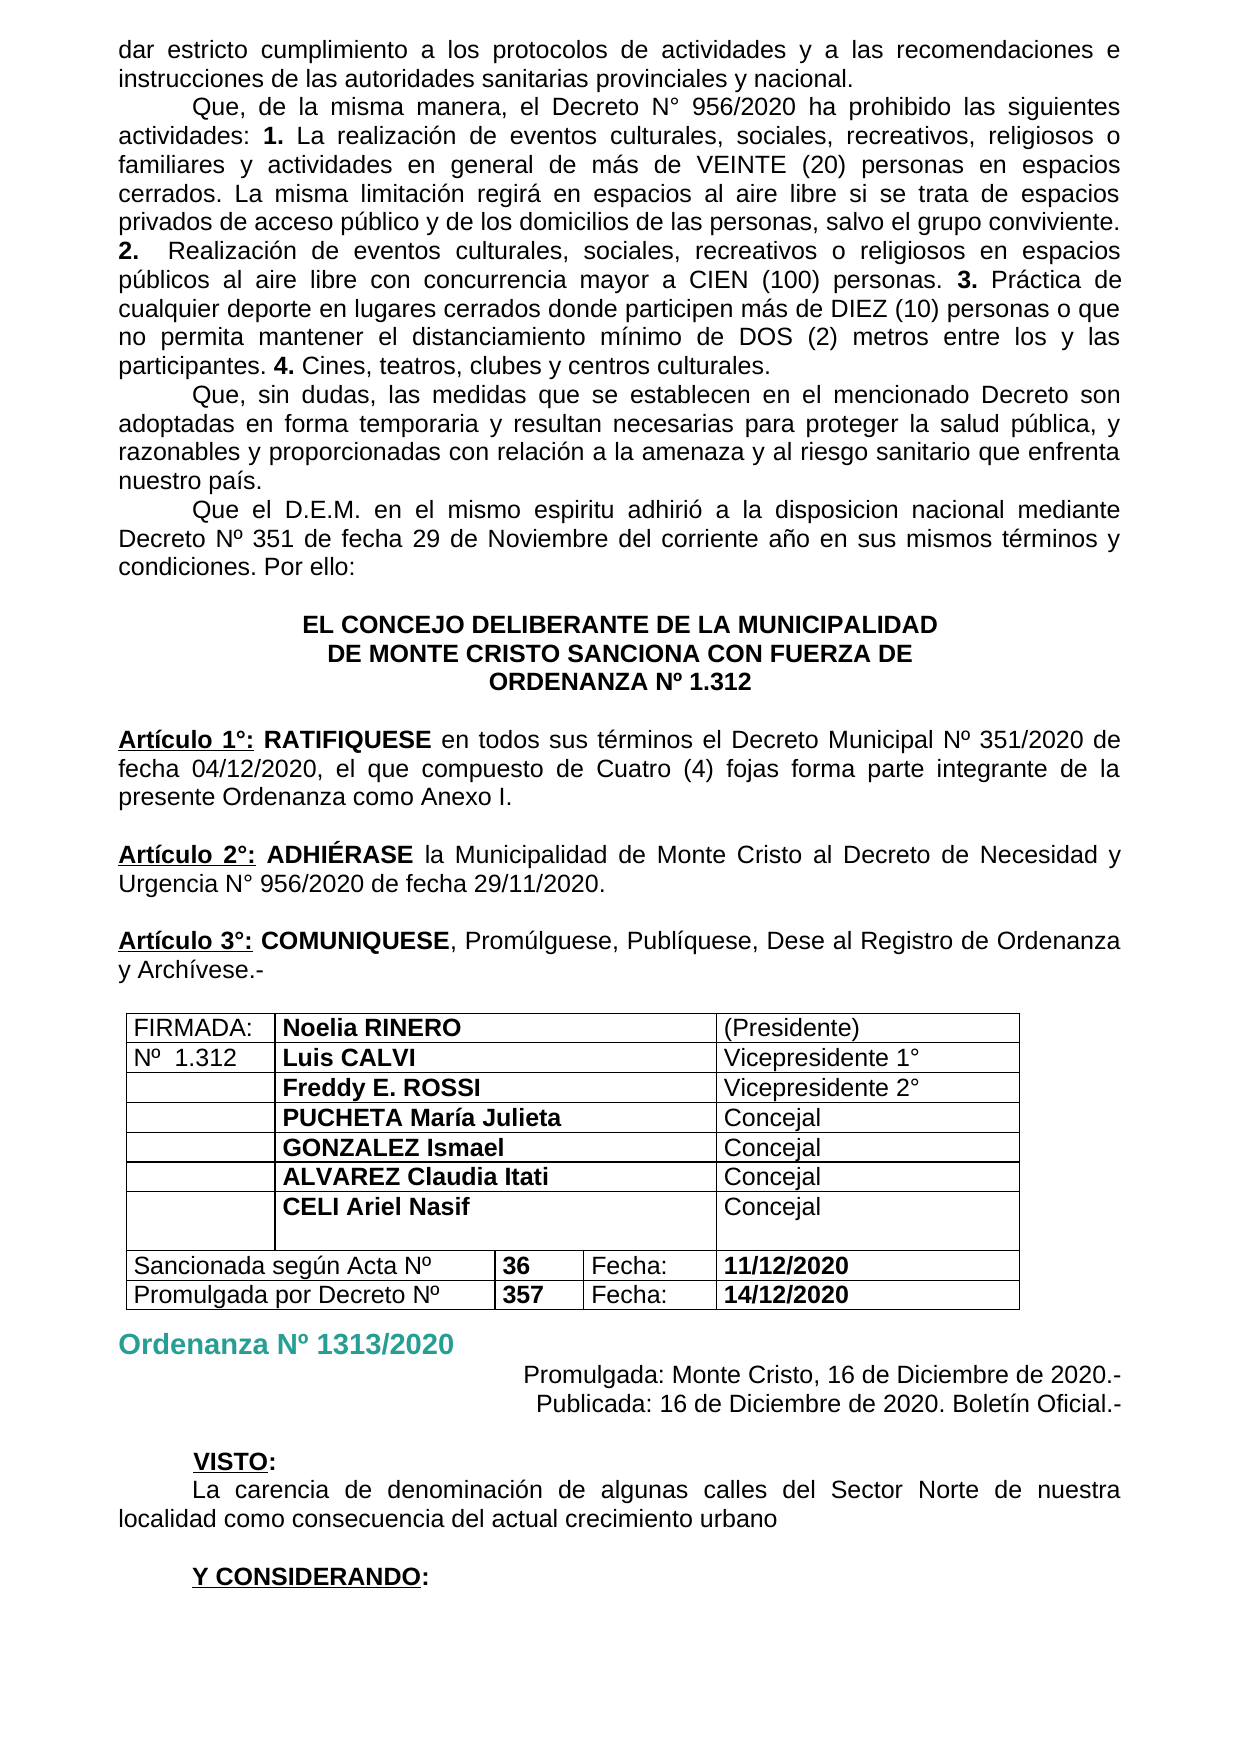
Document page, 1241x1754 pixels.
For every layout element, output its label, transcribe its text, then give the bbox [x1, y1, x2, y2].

subtitle Ordenanza Nº 1313/2020 [118, 1327, 1122, 1361]
text Que el D.E.M. en el mismo espiritu adhirió a la disposicion nacional mediante Decreto Nº 351 de fecha 29 de Noviembre del corriente año en sus mismos términos y condiciones. Por ello: [118, 495, 1122, 581]
text Que, sin dudas, las medidas que se establecen en el mencionado Decreto son adoptadas en forma temporaria y resultan necesarias para proteger la salud pública, y razonables y proporcionadas con relación a la amenaza y al riesgo sanitario que enfrenta nuestro país. [118, 380, 1122, 495]
table_cell Fecha: [584, 1281, 716, 1309]
table_cell 14/12/2020 [717, 1281, 1019, 1309]
text VISTO: [118, 1447, 1122, 1476]
text Y CONSIDERANDO: [192, 1533, 1122, 1591]
table_cell GONZALEZ Ismael [276, 1133, 716, 1161]
text Artículo 3°: COMUNIQUESE, Promúlguese, Publíquese, Dese al Registro de Ordenanza y Archívese.- [118, 926, 1122, 984]
table_cell Vicepresidente 1° [717, 1043, 1019, 1072]
text EL CONCEJO DELIBERANTE DE LA MUNICIPALIDAD [118, 610, 1122, 639]
table_cell Fecha: [584, 1251, 716, 1279]
table_cell [127, 1103, 274, 1132]
table_cell 36 [496, 1251, 583, 1279]
table_cell Sancionada según Acta Nº [127, 1251, 494, 1279]
text Promulgada: Monte Cristo, 16 de Diciembre de 2020.- [118, 1361, 1122, 1389]
table_header FIRMADA: [127, 1014, 274, 1042]
table_cell PUCHETA María Julieta [276, 1103, 716, 1132]
table_header Noelia RINERO [276, 1014, 716, 1042]
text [118, 35, 1122, 92]
text DE MONTE CRISTO SANCIONA CON FUERZA DE [118, 639, 1122, 667]
table_cell [127, 1133, 274, 1161]
table_cell Concejal [717, 1192, 1019, 1250]
text Que, de la misma manera, el Decreto N° 956/2020 ha prohibido las siguientes actividades: 1. La realización de eventos culturales, sociales, recreativos, religiosos o familiares y actividades en general de más de VEINTE (20) personas en espacios cerrados. La misma limitación regirá en espacios al aire libre si se trata de espacios privados de acceso público y de los domicilios de las personas, salvo el grupo conviviente. 2. Realización de eventos culturales, sociales, recreativos o religiosos en espacios públicos al aire libre con concurrencia mayor a CIEN (100) personas. 3. Práctica de cualquier deporte en lugares cerrados donde participen más de DIEZ (10) personas o que no permita mantener el distanciamiento mínimo de DOS (2) metros entre los y las participantes. 4. Cines, teatros, clubes y centros culturales. [118, 92, 1122, 380]
table_header (Presidente) [717, 1014, 1019, 1042]
table_cell Concejal [717, 1163, 1019, 1191]
table_cell [127, 1073, 274, 1102]
table_cell 357 [496, 1281, 583, 1309]
text Artículo 1°: RATIFIQUESE en todos sus términos el Decreto Municipal Nº 351/2020 de fecha 04/12/2020, el que compuesto de Cuatro (4) fojas forma parte integrante de la presente Ordenanza como Anexo I. [118, 725, 1122, 811]
table_cell 11/12/2020 [717, 1251, 1019, 1279]
table_cell Promulgada por Decreto Nº [127, 1281, 494, 1309]
table_cell Nº 1.312 [127, 1043, 274, 1072]
text ORDENANZA Nº 1.312 [118, 667, 1122, 696]
table_cell ALVAREZ Claudia Itati [276, 1163, 716, 1191]
table_cell Vicepresidente 2° [717, 1073, 1019, 1102]
table_cell CELI Ariel Nasif [276, 1192, 716, 1250]
text Artículo 2°: ADHIÉRASE la Municipalidad de Monte Cristo al Decreto de Necesidad y Urgencia N° 956/2020 de fecha 29/11/2020. [118, 840, 1122, 897]
table_cell Concejal [717, 1103, 1019, 1132]
table_cell Freddy E. ROSSI [276, 1073, 716, 1102]
table_cell [127, 1192, 274, 1250]
table_cell [127, 1163, 274, 1191]
text Publicada: 16 de Diciembre de 2020. Boletín Oficial.- [118, 1389, 1122, 1418]
table_cell Concejal [717, 1133, 1019, 1161]
text La carencia de denominación de algunas calles del Sector Norte de nuestra localidad como consecuencia del actual crecimiento urbano [118, 1476, 1122, 1533]
table_cell Luis CALVI [276, 1043, 716, 1072]
